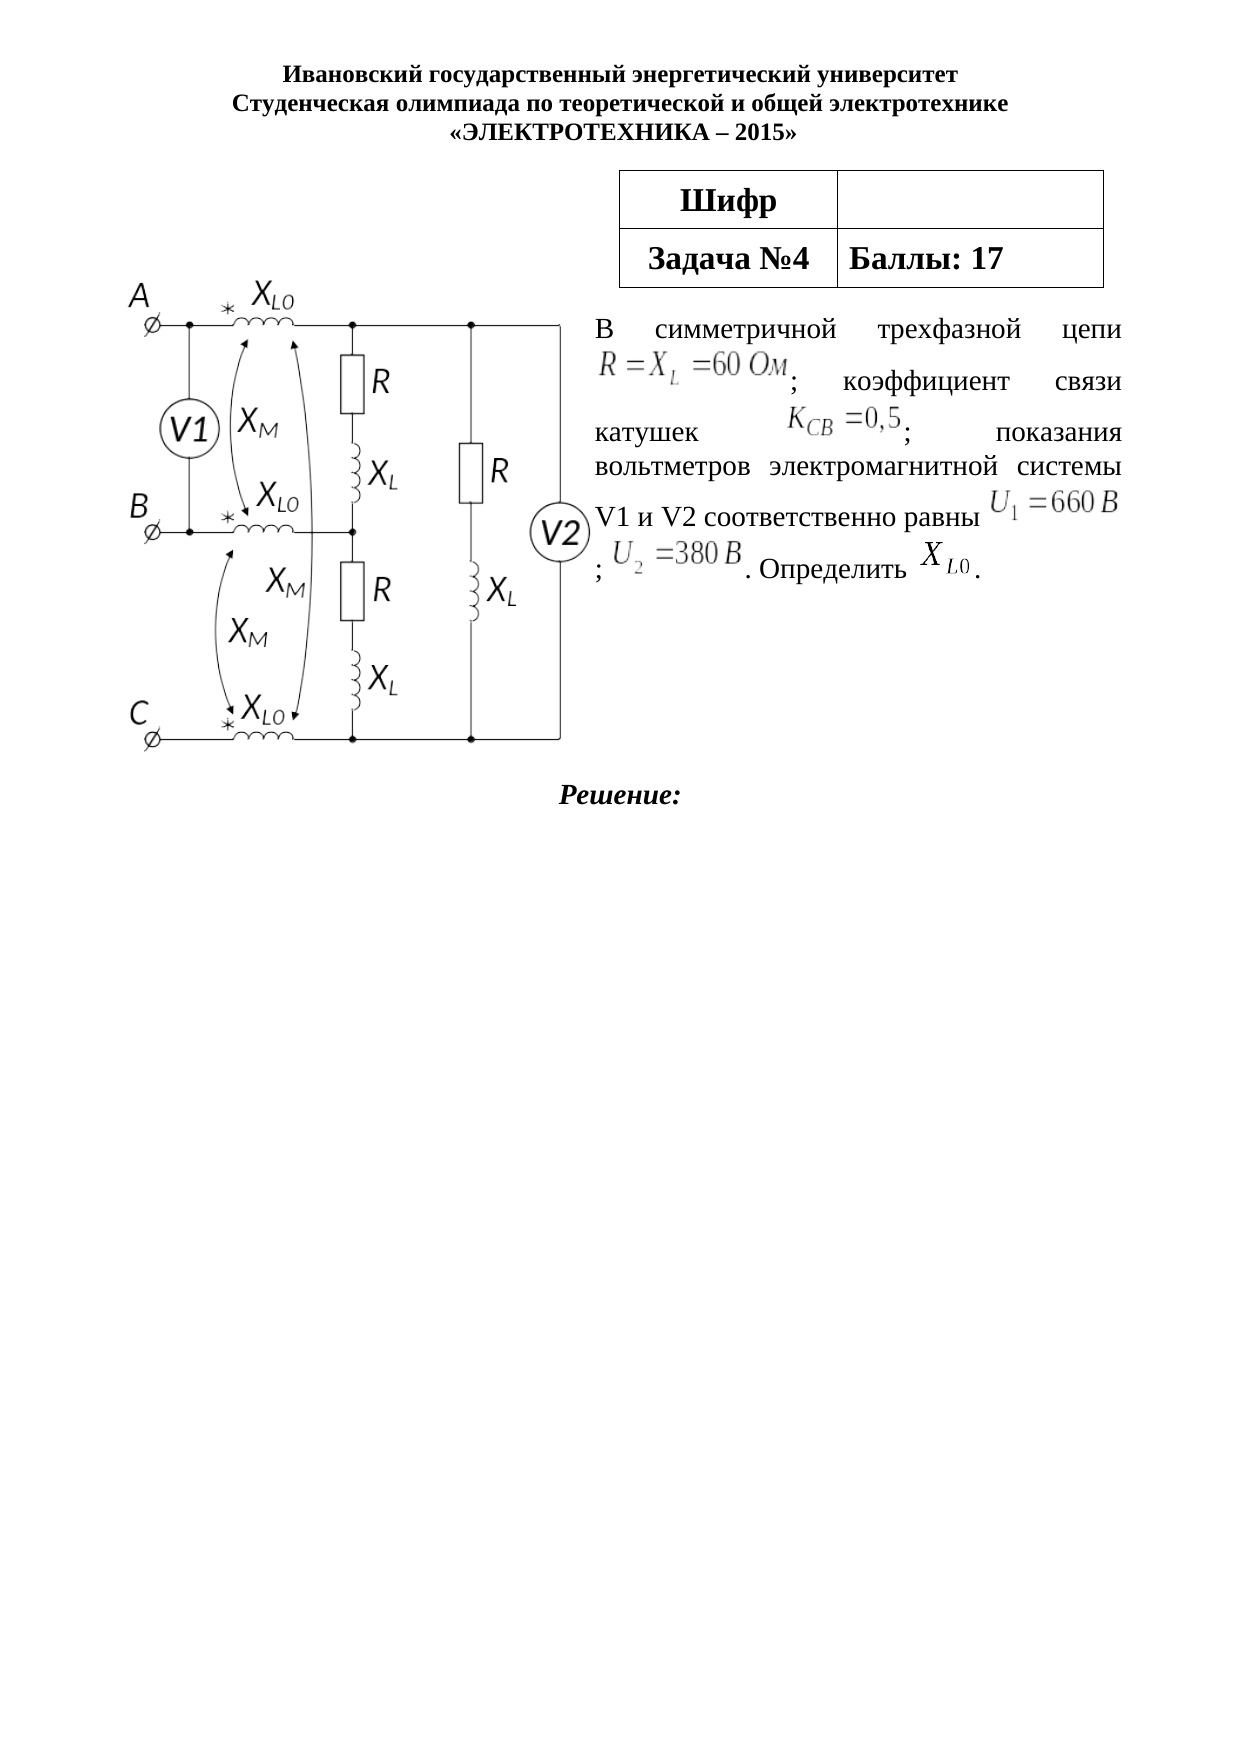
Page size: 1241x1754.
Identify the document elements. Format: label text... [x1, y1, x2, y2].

text В симметричной трехфазной цепи ; коэффициент связи катушек ; показания вольтметров электромагнитной системы V1 и V2 соответственно равны ; . Определить . [118, 311, 310, 585]
table_cell Задача №4 [620, 229, 837, 287]
table_cell Баллы: 17 [838, 229, 1103, 287]
table_header [838, 171, 1103, 228]
text В симметричной трехфазной цепи ; коэффициент связи катушек ; показания вольтметров электромагнитной системы V1 и V2 соответственно равны ; . Определить . [159, 311, 1122, 585]
table_header Шифр [620, 171, 837, 228]
text Решение: [118, 777, 1122, 811]
